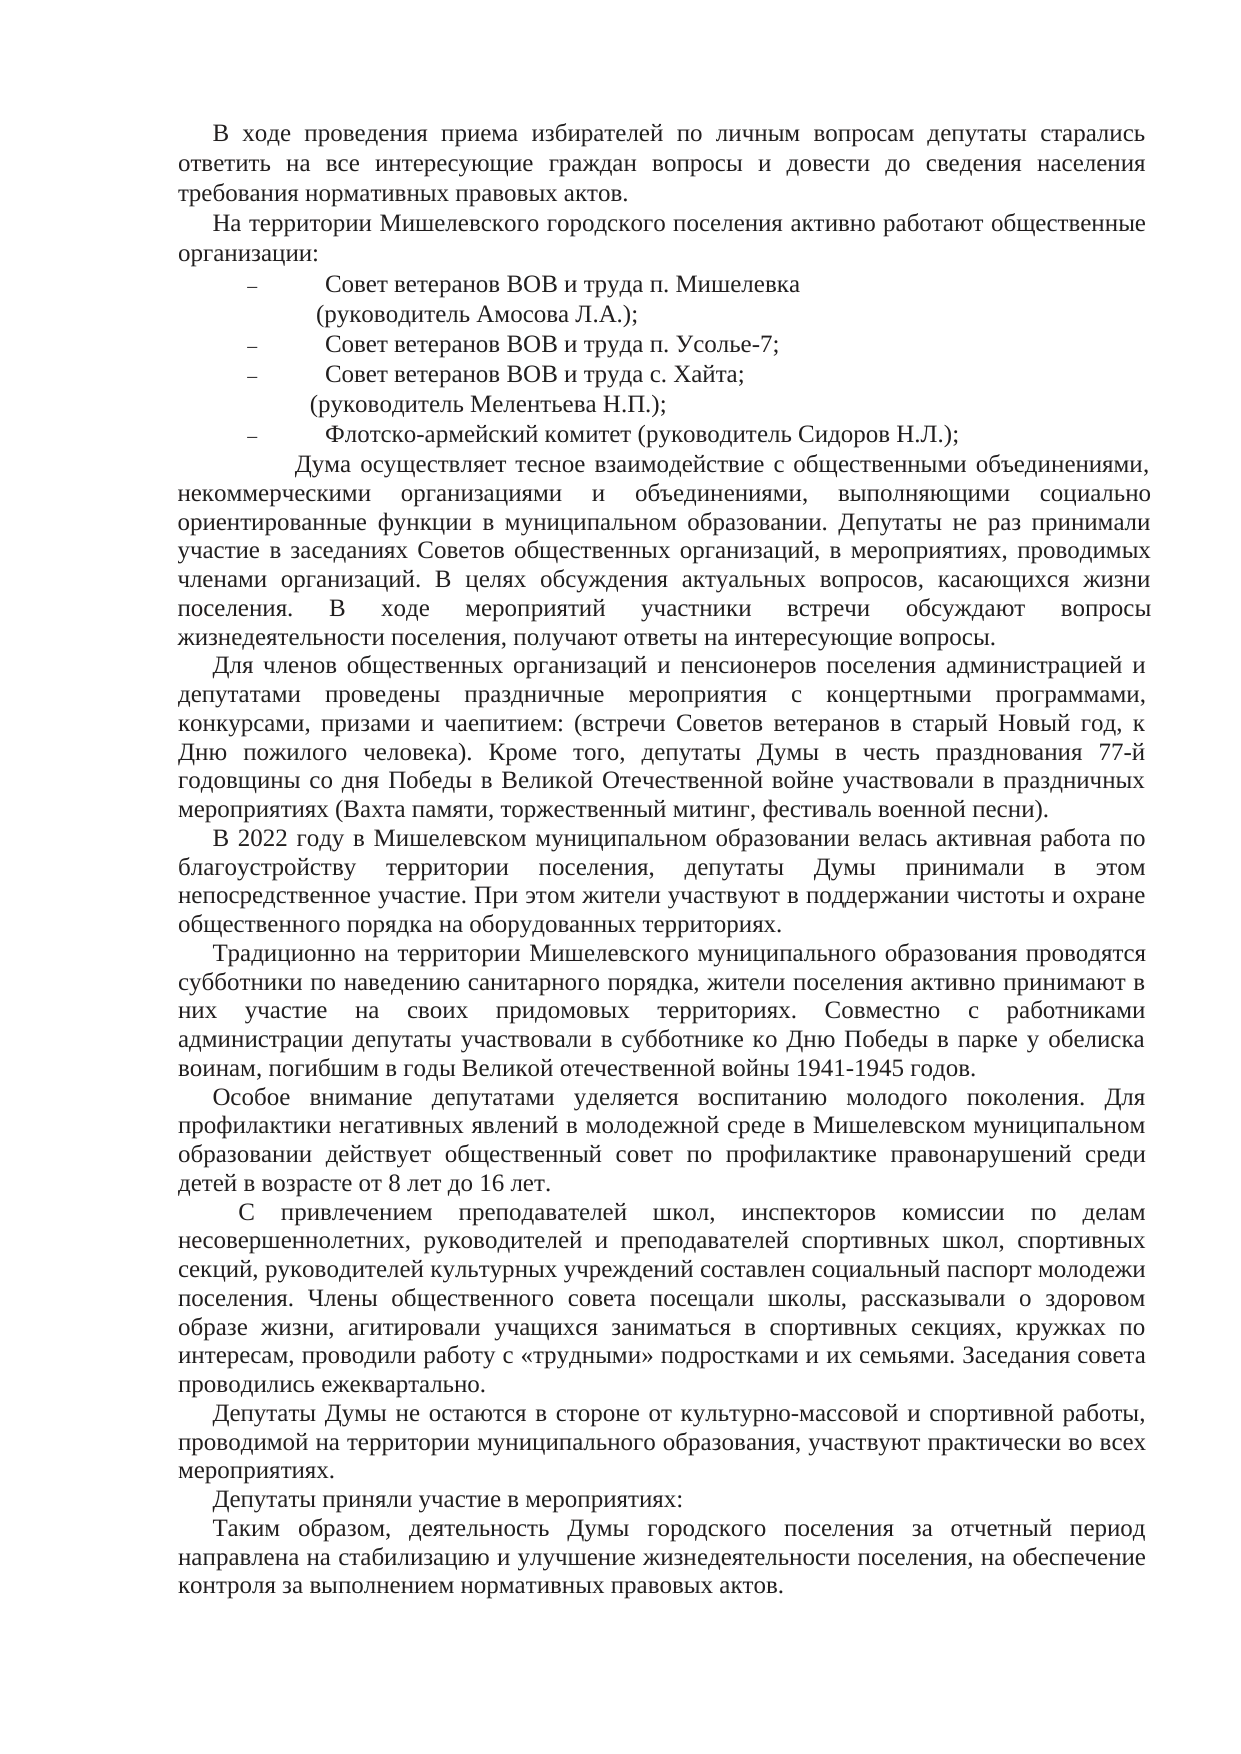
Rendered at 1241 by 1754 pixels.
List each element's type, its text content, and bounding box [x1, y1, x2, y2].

list Совет ветеранов ВОВ и труда п. Мишелевка [213, 269, 1147, 297]
text Дума осуществляет тесное взаимодействие с общественными объединениями, некоммерческими организациями и объединениями, выполняющими социально ориентированные функции в муниципальном образовании. Депутаты не раз принимали участие в заседаниях Советов общественных организаций, в мероприятиях, проводимых членами организаций. В целях обсуждения актуальных вопросов, касающихся жизни поселения. В ходе мероприятий участники встречи обсуждают вопросы жизнедеятельности поселения, получают ответы на интересующие вопросы. [177, 449, 1152, 651]
text Особое внимание депутатами уделяется воспитанию молодого поколения. Для профилактики негативных явлений в молодежной среде в Мишелевском муниципальном образовании действует общественный совет по профилактике правонарушений среди детей в возрасте от 8 лет до 16 лет. [178, 1082, 1147, 1197]
text (руководитель Амосова Л.А.); [247, 299, 1147, 327]
text На территории Мишелевского городского поселения активно работают общественные организации: [178, 208, 1147, 267]
list Совет ветеранов ВОВ и труда п. Усолье-7; [213, 329, 1147, 358]
text Депутаты Думы не остаются в стороне от культурно-массовой и спортивной работы, проводимой на территории муниципального образования, участвуют практически во всех мероприятиях. [178, 1398, 1147, 1484]
list Флотско-армейский комитет (руководитель Сидоров Н.Л.); [213, 419, 1147, 448]
text В ходе проведения приема избирателей по личным вопросам депутаты старались ответить на все интересующие граждан вопросы и довести до сведения населения требования нормативных правовых актов. [178, 118, 1147, 207]
text Депутаты приняли участие в мероприятиях: [178, 1484, 1147, 1513]
text Таким образом, деятельность Думы городского поселения за отчетный период направлена на стабилизацию и улучшение жизнедеятельности поселения, на обеспечение контроля за выполнением нормативных правовых актов. [178, 1513, 1147, 1599]
text (руководитель Мелентьева Н.П.); [247, 389, 1147, 418]
text С привлечением преподавателей школ, инспекторов комиссии по делам несовершеннолетних, руководителей и преподавателей спортивных школ, спортивных секций, руководителей культурных учреждений составлен социальный паспорт молодежи поселения. Члены общественного совета посещали школы, рассказывали о здоровом образе жизни, агитировали учащихся заниматься в спортивных секциях, кружках по интересам, проводили работу с «трудными» подростками и их семьями. Заседания совета проводились ежеквартально. [178, 1197, 1147, 1398]
text В 2022 году в Мишелевском муниципальном образовании велась активная работа по благоустройству территории поселения, депутаты Думы принимали в этом непосредственное участие. При этом жители участвуют в поддержании чистоты и охране общественного порядка на оборудованных территориях. [178, 823, 1147, 938]
list Совет ветеранов ВОВ и труда с. Хайта; [213, 359, 1147, 388]
text Традиционно на территории Мишелевского муниципального образования проводятся субботники по наведению санитарного порядка, жители поселения активно принимают в них участие на своих придомовых территориях. Совместно с работниками администрации депутаты участвовали в субботнике ко Дню Победы в парке у обелиска воинам, погибшим в годы Великой отечественной войны 1941-1945 годов. [178, 938, 1147, 1082]
text Для членов общественных организаций и пенсионеров поселения администрацией и депутатами проведены праздничные мероприятия с концертными программами, конкурсами, призами и чаепитием: (встречи Советов ветеранов в старый Новый год, к Дню пожилого человека). Кроме того, депутаты Думы в честь празднования 77-й годовщины со дня Победы в Великой Отечественной войне участвовали в праздничных мероприятиях (Вахта памяти, торжественный митинг, фестиваль военной песни). [178, 651, 1147, 823]
